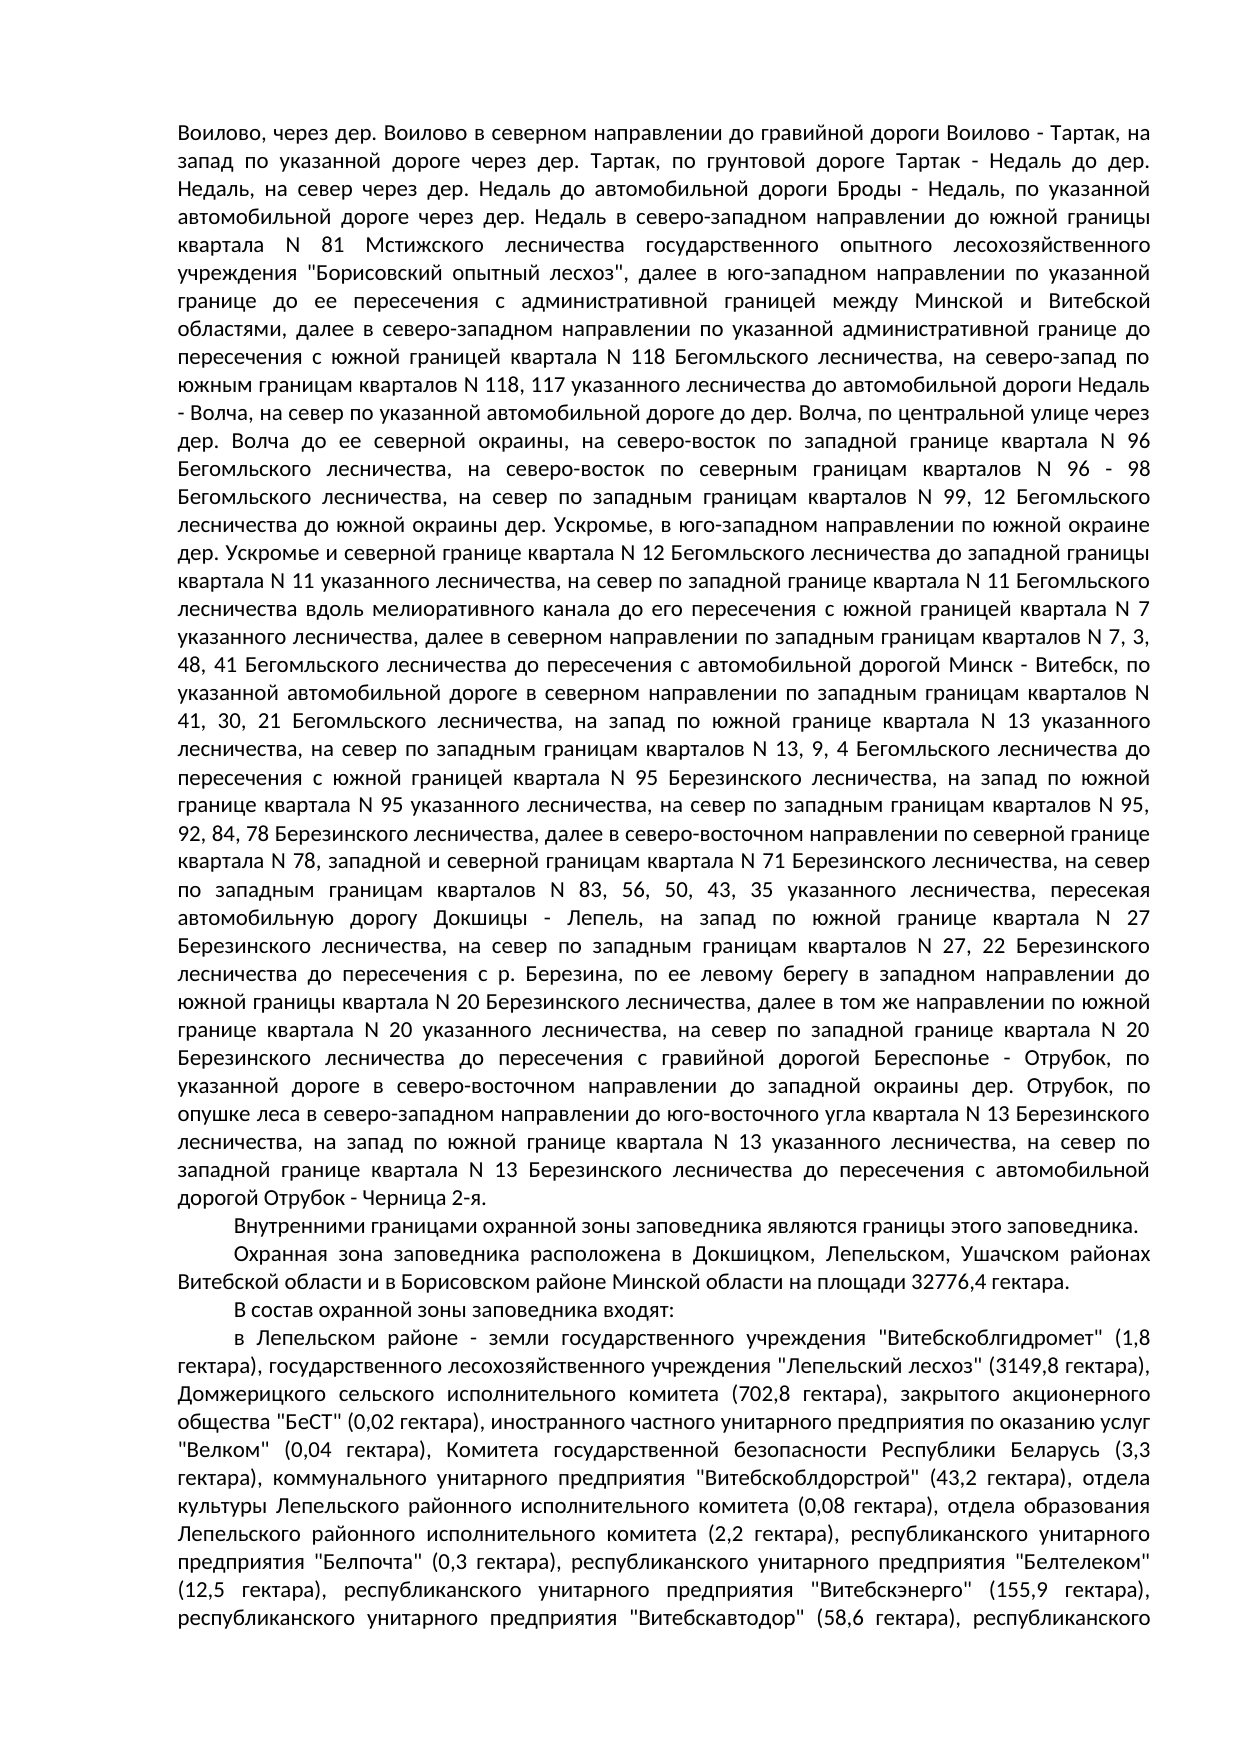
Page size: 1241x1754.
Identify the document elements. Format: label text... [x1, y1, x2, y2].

text Внутренними границами охранной зоны заповедника являются границы этого заповедника. [177, 1211, 1152, 1239]
text Охранная зона заповедника расположена в Докшицком, Лепельском, Ушачском районах Витебской области и в Борисовском районе Минской области на площади 32776,4 гектара. [177, 1239, 1152, 1295]
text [177, 1323, 1152, 1631]
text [177, 118, 1152, 1211]
text В состав охранной зоны заповедника входят: [177, 1295, 1152, 1323]
